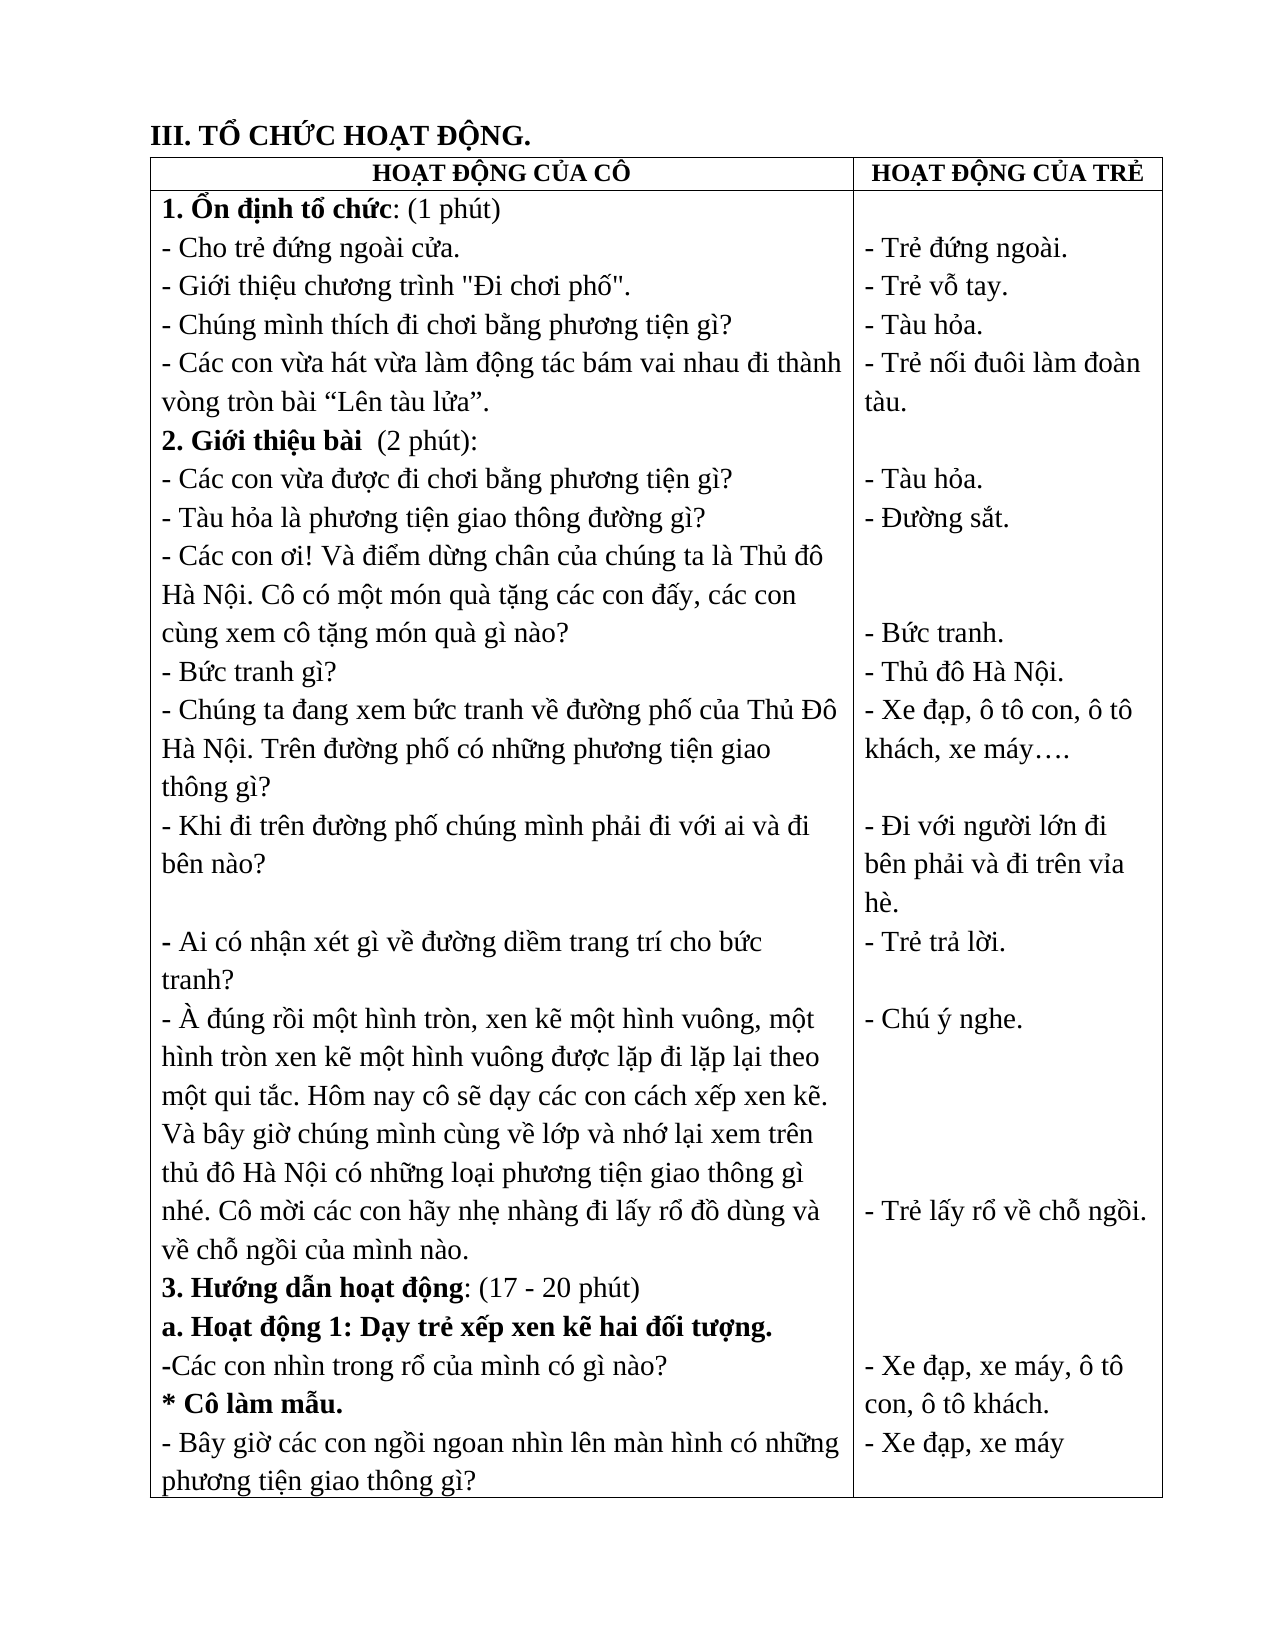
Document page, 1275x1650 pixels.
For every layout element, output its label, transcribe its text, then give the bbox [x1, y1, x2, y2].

table_header HOẠT ĐỘNG CỦA CÔ [151, 158, 853, 190]
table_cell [151, 191, 853, 1497]
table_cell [854, 191, 1162, 1497]
table_header HOẠT ĐỘNG CỦA TRẺ [854, 158, 1162, 190]
text III. TỔ CHỨC HOẠT ĐỘNG. [150, 118, 1125, 152]
